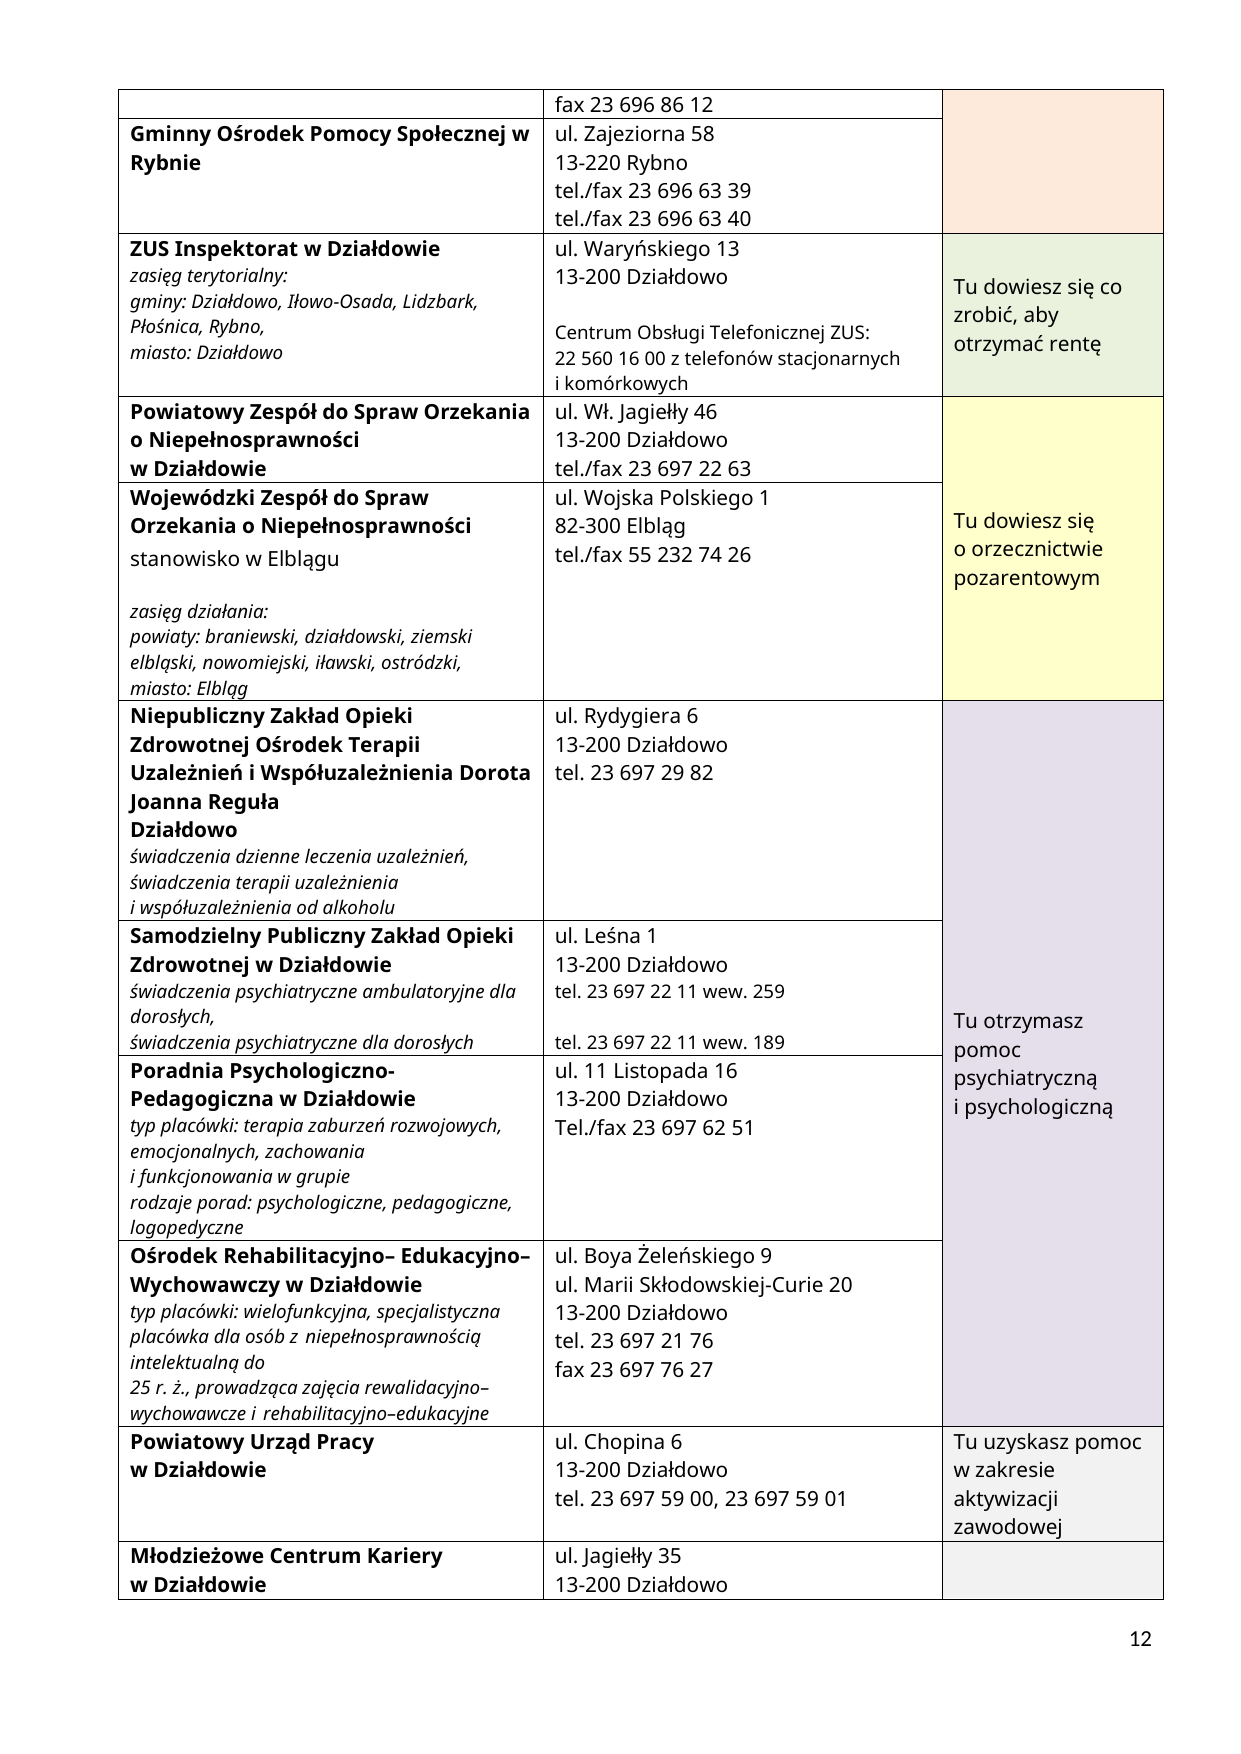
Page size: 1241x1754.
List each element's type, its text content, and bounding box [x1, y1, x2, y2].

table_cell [544, 90, 942, 118]
table_cell Niepubliczny Zakład Opieki Zdrowotnej Ośrodek Terapii Uzależnień i Współuzależnienia Dorota Joanna Reguła Działdowo świadczenia dzienne leczenia uzależnień, świadczenia terapii uzależnienia i współuzależnienia od alkoholu [119, 701, 543, 920]
table_cell Poradnia Psychologiczno-Pedagogiczna w Działdowie typ placówki: terapia zaburzeń rozwojowych, emocjonalnych, zachowania i funkcjonowania w grupie rodzaje porad: psychologiczne, pedagogiczne, logopedyczne [119, 1056, 543, 1240]
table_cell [119, 90, 543, 118]
table_cell Tu otrzymasz pomoc psychiatryczną i psychologiczną [943, 701, 1163, 1426]
table_cell ul. Leśna 1 13-200 Działdowo tel. 23 697 22 11 wew. 259 tel. 23 697 22 11 wew. 189 [544, 921, 942, 1055]
table_cell ul. Wojska Polskiego 1 82-300 Elbląg tel./fax 55 232 74 26 [544, 483, 942, 700]
table_cell ul. Waryńskiego 13 13-200 Działdowo Centrum Obsługi Telefonicznej ZUS: 22 560 16 00 z telefonów stacjonarnych i komórkowych [544, 234, 942, 396]
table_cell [943, 1542, 1163, 1598]
table_cell Tu dowiesz się o orzecznictwie pozarentowym [943, 397, 1163, 700]
table_cell ul. Chopina 6 13-200 Działdowo tel. 23 697 59 00, 23 697 59 01 [544, 1427, 942, 1541]
table_cell ul. 11 Listopada 16 13-200 Działdowo Tel./fax 23 697 62 51 [544, 1056, 942, 1240]
table_cell ul. Boya Żeleńskiego 9 ul. Marii Skłodowskiej-Curie 20 13-200 Działdowo tel. 23 697 21 76 fax 23 697 76 27 [544, 1241, 942, 1426]
table_cell ul. Wł. Jagiełły 46 13-200 Działdowo tel./fax 23 697 22 63 [544, 397, 942, 482]
table_cell ul. Zajeziorna 58 13-220 Rybno tel./fax 23 696 63 39 tel./fax 23 696 63 40 [544, 119, 942, 233]
table_cell Wojewódzki Zespół do Spraw Orzekania o Niepełnosprawności stanowisko w Elblągu zasięg działania: powiaty: braniewski, działdowski, ziemski elbląski, nowomiejski, iławski, ostródzki, miasto: Elbląg [119, 483, 543, 700]
table_cell Gminny Ośrodek Pomocy Społecznej w Rybnie [119, 119, 543, 233]
table_cell Samodzielny Publiczny Zakład Opieki Zdrowotnej w Działdowie świadczenia psychiatryczne ambulatoryjne dla dorosłych, świadczenia psychiatryczne dla dorosłych [119, 921, 543, 1055]
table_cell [943, 1427, 1163, 1541]
table_cell Ośrodek Rehabilitacyjno– Edukacyjno–Wychowawczy w Działdowie typ placówki: wielofunkcyjna, specjalistyczna placówka dla osób z niepełnosprawnością intelektualną do 25 r. ż., prowadząca zajęcia rewalidacyjno– wychowawcze i rehabilitacyjno–edukacyjne [119, 1241, 543, 1426]
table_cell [544, 1542, 942, 1598]
table_cell Powiatowy Zespół do Spraw Orzekania o Niepełnosprawności w Działdowie [119, 397, 543, 482]
table_cell ul. Rydygiera 6 13-200 Działdowo tel. 23 697 29 82 [544, 701, 942, 920]
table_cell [119, 1542, 543, 1598]
table_cell Powiatowy Urząd Pracy w Działdowie [119, 1427, 543, 1541]
table_cell Tu dowiesz się co zrobić, aby otrzymać rentę [943, 234, 1163, 396]
table_cell ZUS Inspektorat w Działdowie zasięg terytorialny: gminy: Działdowo, Iłowo-Osada, Lidzbark, Płośnica, Rybno, miasto: Działdowo [119, 234, 543, 396]
